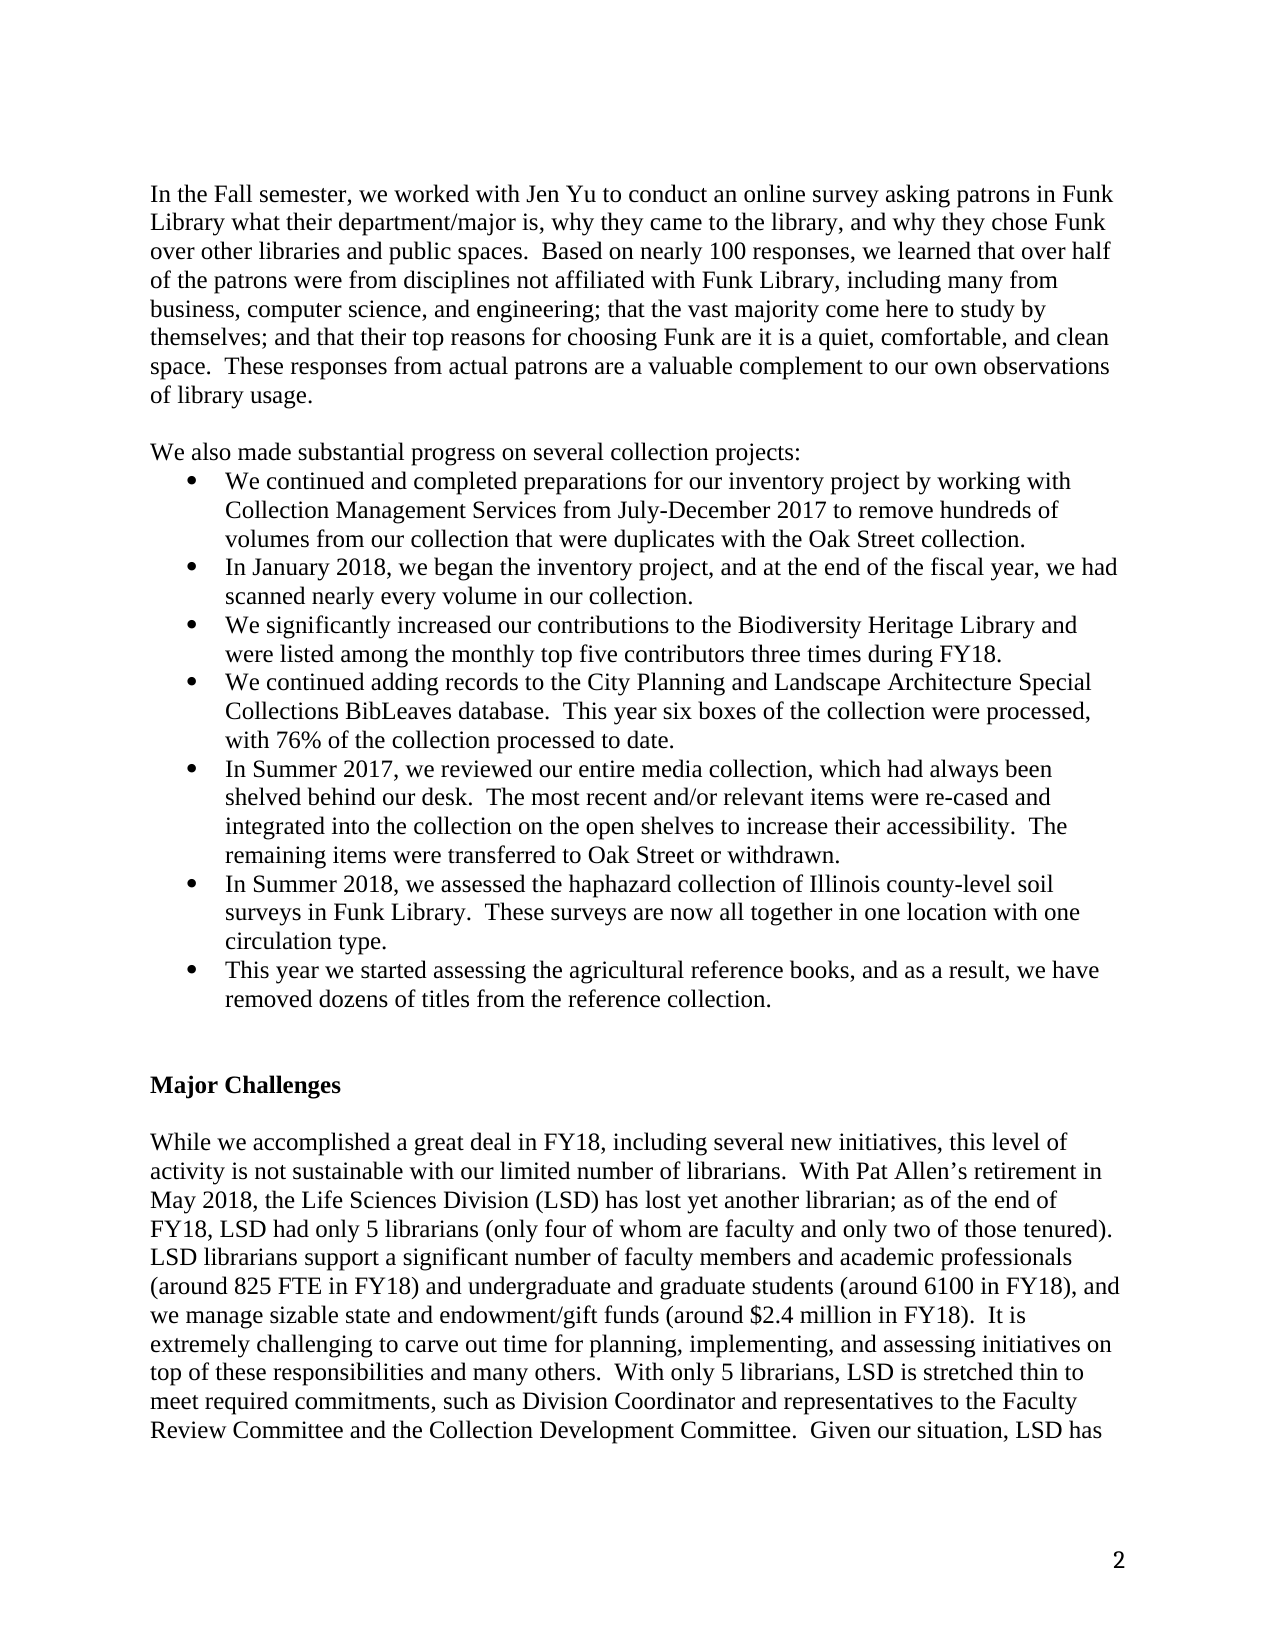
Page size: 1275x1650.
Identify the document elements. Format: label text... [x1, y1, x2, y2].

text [150, 1127, 1125, 1444]
list In January 2018, we began the inventory project, and at the end of the fiscal year, we had scanned nearly every volume in our collection. [187, 552, 1125, 610]
list We continued and completed preparations for our inventory project by working with Collection Management Services from July-December 2017 to remove hundreds of volumes from our collection that were duplicates with the Oak Street collection. [187, 466, 1125, 552]
list We significantly increased our contributions to the Biodiversity Heritage Library and were listed among the monthly top five contributors three times during FY18. [187, 610, 1125, 667]
list In Summer 2017, we reviewed our entire media collection, which had always been shelved behind our desk. The most recent and/or relevant items were re-cased and integrated into the collection on the open shelves to increase their accessibility. The remaining items were transferred to Oak Street or withdrawn. [187, 754, 1125, 869]
list We continued adding records to the City Planning and Landscape Architecture Special Collections BibLeaves database. This year six boxes of the collection were processed, with 76% of the collection processed to date. [187, 667, 1125, 754]
text In the Fall semester, we worked with Jen Yu to conduct an online survey asking patrons in Funk Library what their department/major is, why they came to the library, and why they chose Funk over other libraries and public spaces. Based on nearly 100 responses, we learned that over half of the patrons were from disciplines not affiliated with Funk Library, including many from business, computer science, and engineering; that the vast majority come here to study by themselves; and that their top reasons for choosing Funk are it is a quiet, comfortable, and clean space. These responses from actual patrons are a valuable complement to our own observations of library usage. [150, 179, 1125, 409]
list In Summer 2018, we assessed the haphazard collection of Illinois county-level soil surveys in Funk Library. These surveys are now all together in one location with one circulation type. [187, 869, 1125, 955]
list This year we started assessing the agricultural reference books, and as a result, we have removed dozens of titles from the reference collection. [187, 955, 1125, 1012]
text We also made substantial progress on several collection projects: [150, 437, 1125, 466]
text Major Challenges [150, 1070, 1125, 1099]
